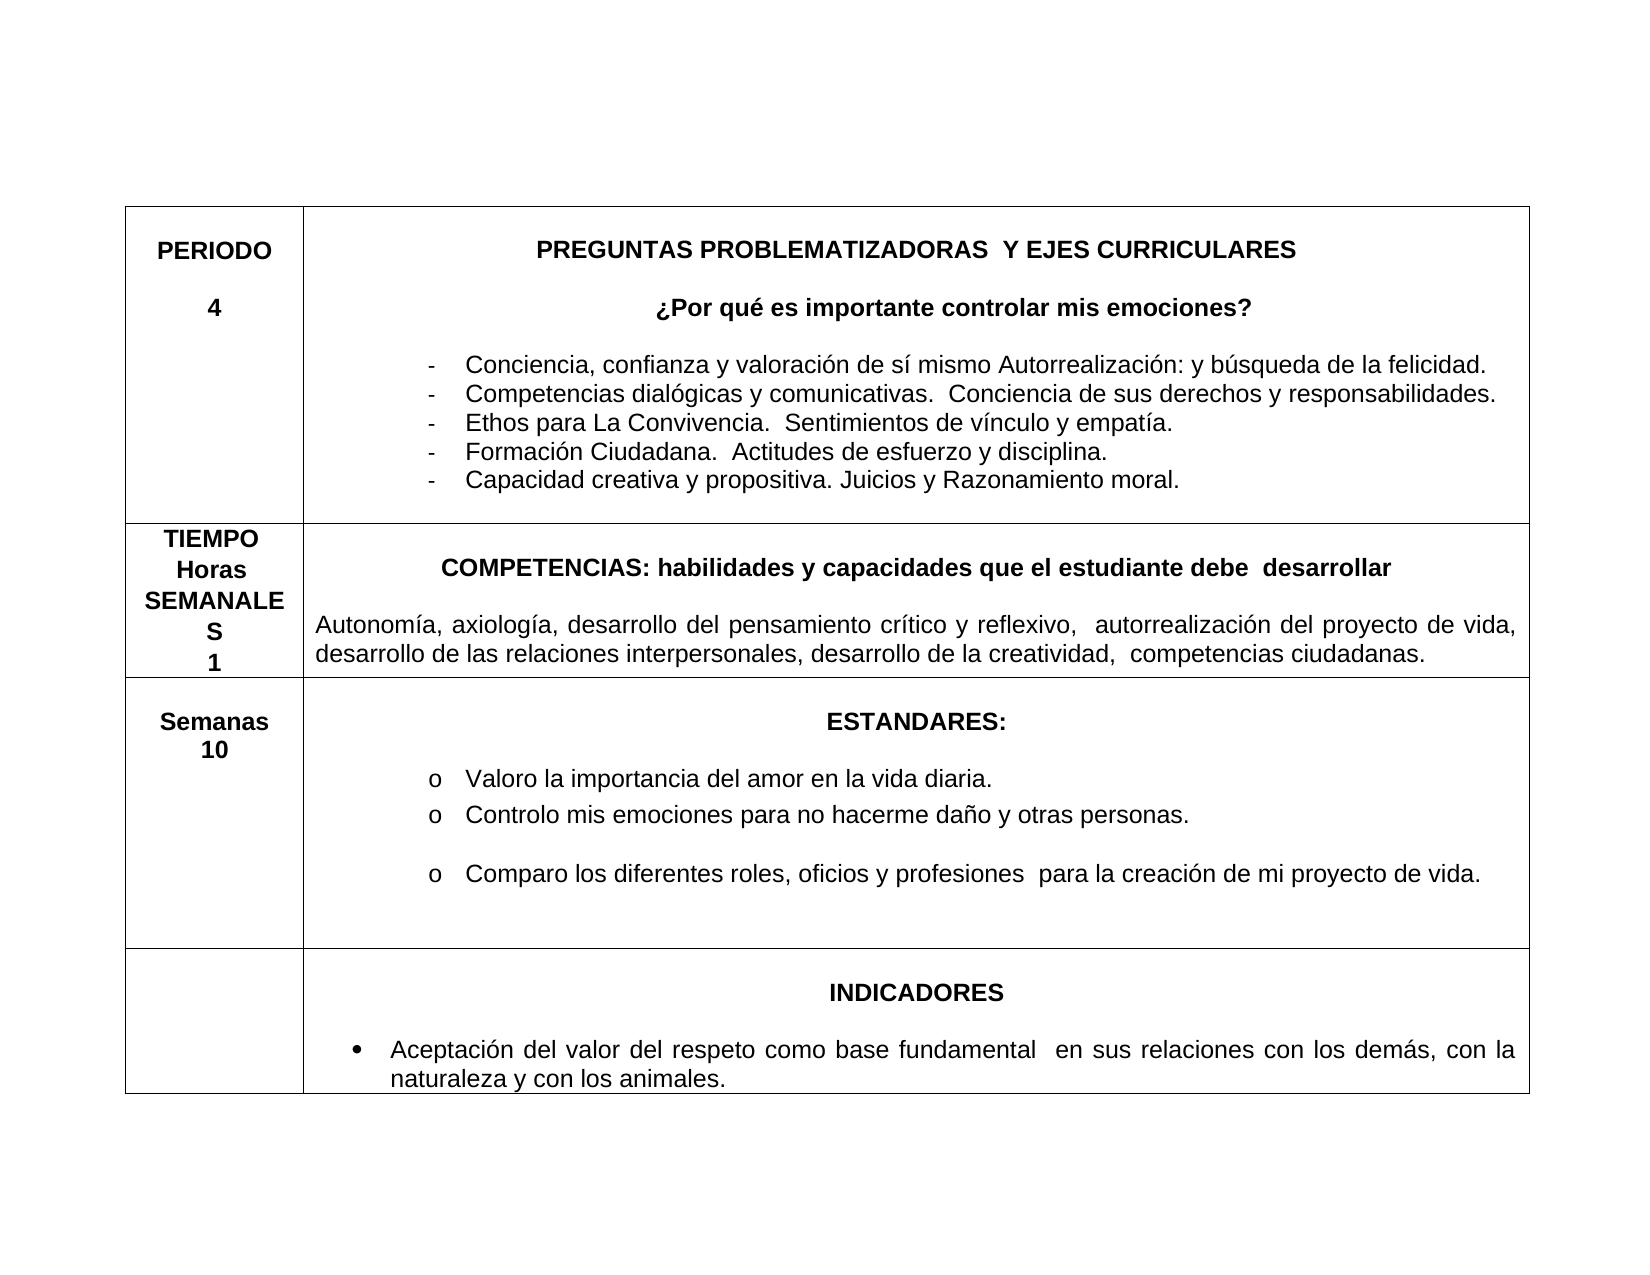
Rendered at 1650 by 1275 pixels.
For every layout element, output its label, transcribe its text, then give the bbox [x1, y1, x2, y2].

table_cell ESTANDARES: Valoro la importancia del amor en la vida diaria. Controlo mis emociones para no hacerme daño y otras personas. Comparo los diferentes roles, oficios y profesiones para la creación de mi proyecto de vida. [304, 678, 1529, 948]
table_header PERIODO 4 [126, 207, 303, 523]
table_cell Semanas 10 [126, 678, 303, 948]
table_cell TIEMPO Horas SEMANALES 1 [126, 524, 303, 677]
table_cell COMPETENCIAS: habilidades y capacidades que el estudiante debe desarrollar Autonomía, axiología, desarrollo del pensamiento crítico y reflexivo, autorrealización del proyecto de vida, desarrollo de las relaciones interpersonales, desarrollo de la creatividad, competencias ciudadanas. [304, 524, 1529, 677]
table_cell [126, 949, 303, 1093]
table_header PREGUNTAS PROBLEMATIZADORAS Y EJES CURRICULARES ¿Por qué es importante controlar mis emociones? Conciencia, confianza y valoración de sí mismo Autorrealización: y búsqueda de la felicidad. Competencias dialógicas y comunicativas. Conciencia de sus derechos y responsabilidades. Ethos para La Convivencia. Sentimientos de vínculo y empatía. Formación Ciudadana. Actitudes de esfuerzo y disciplina. Capacidad creativa y propositiva. Juicios y Razonamiento moral. [304, 207, 1529, 523]
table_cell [304, 949, 1529, 1093]
